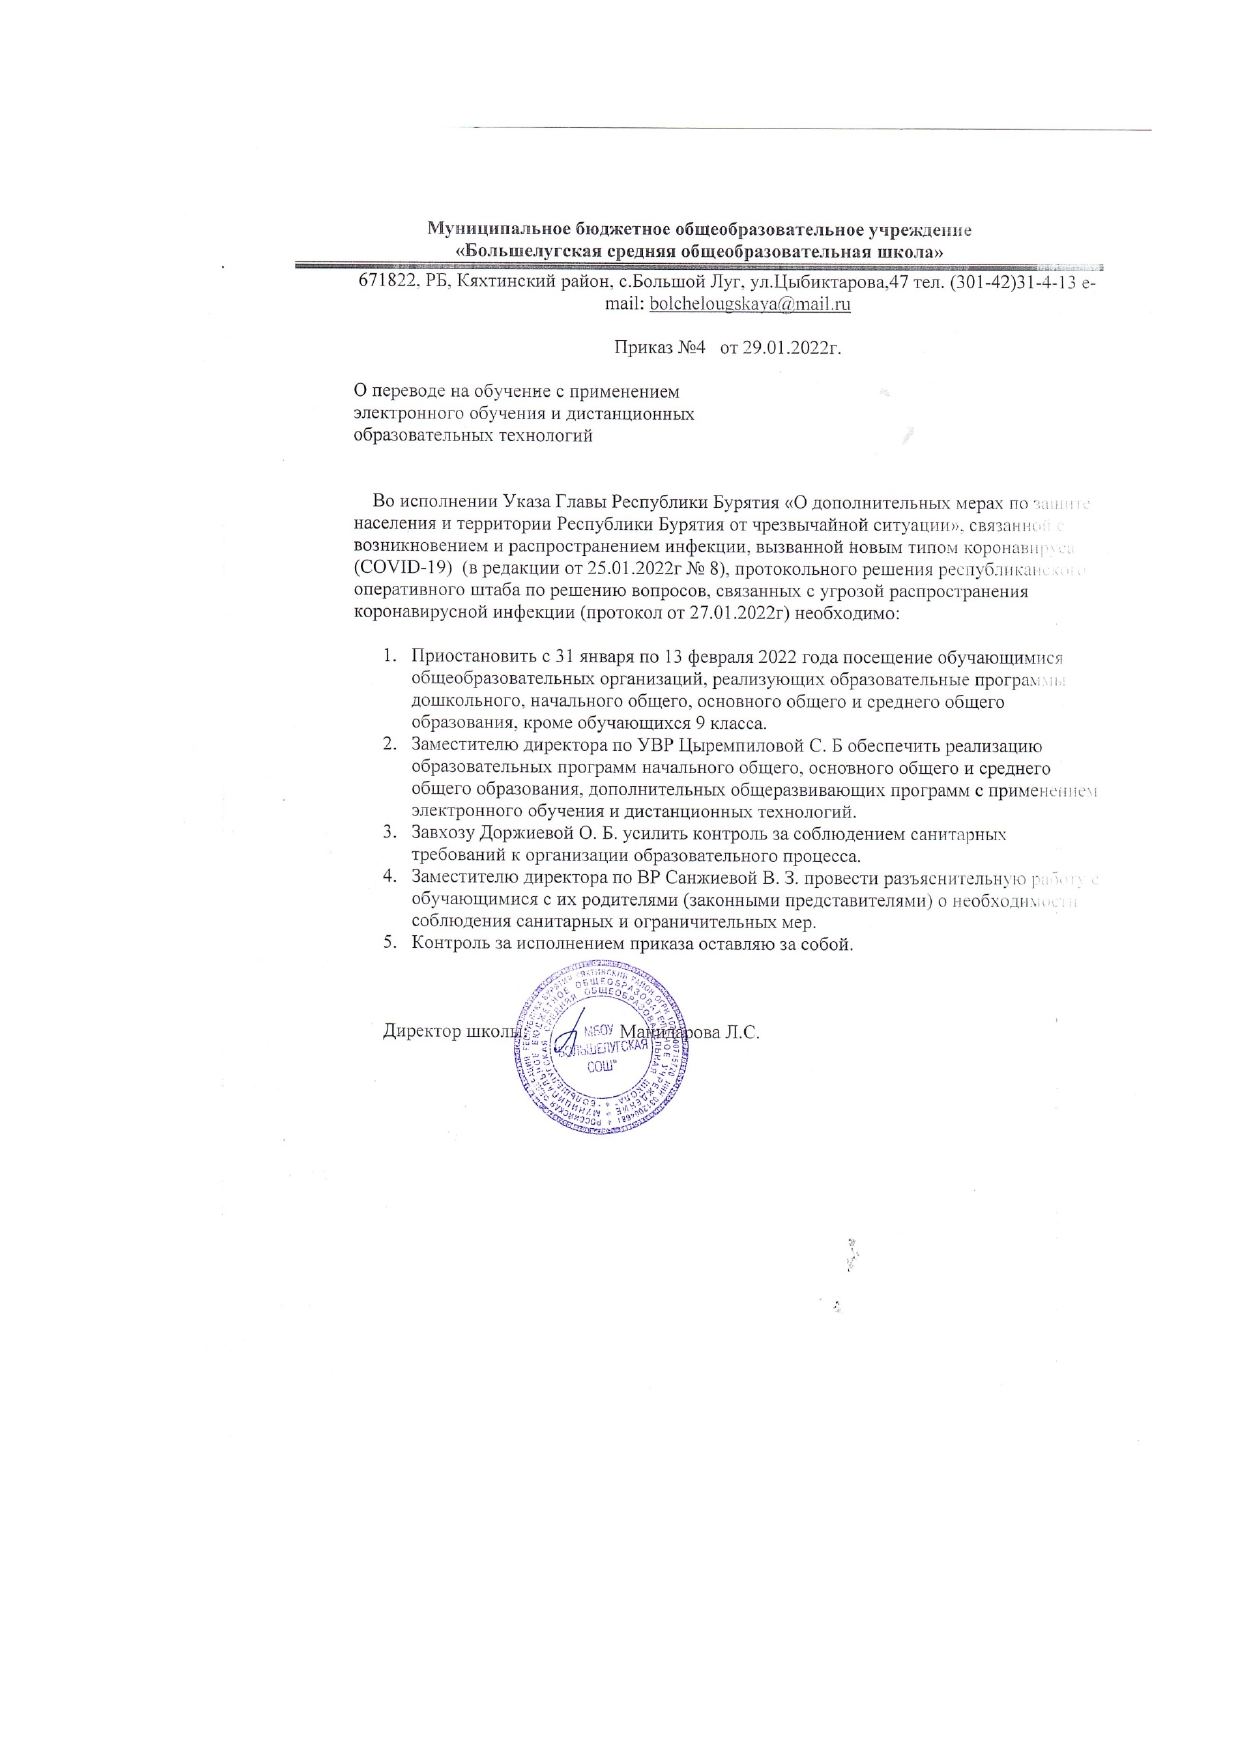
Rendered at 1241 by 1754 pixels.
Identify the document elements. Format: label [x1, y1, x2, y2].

picture [177, 118, 1152, 1460]
